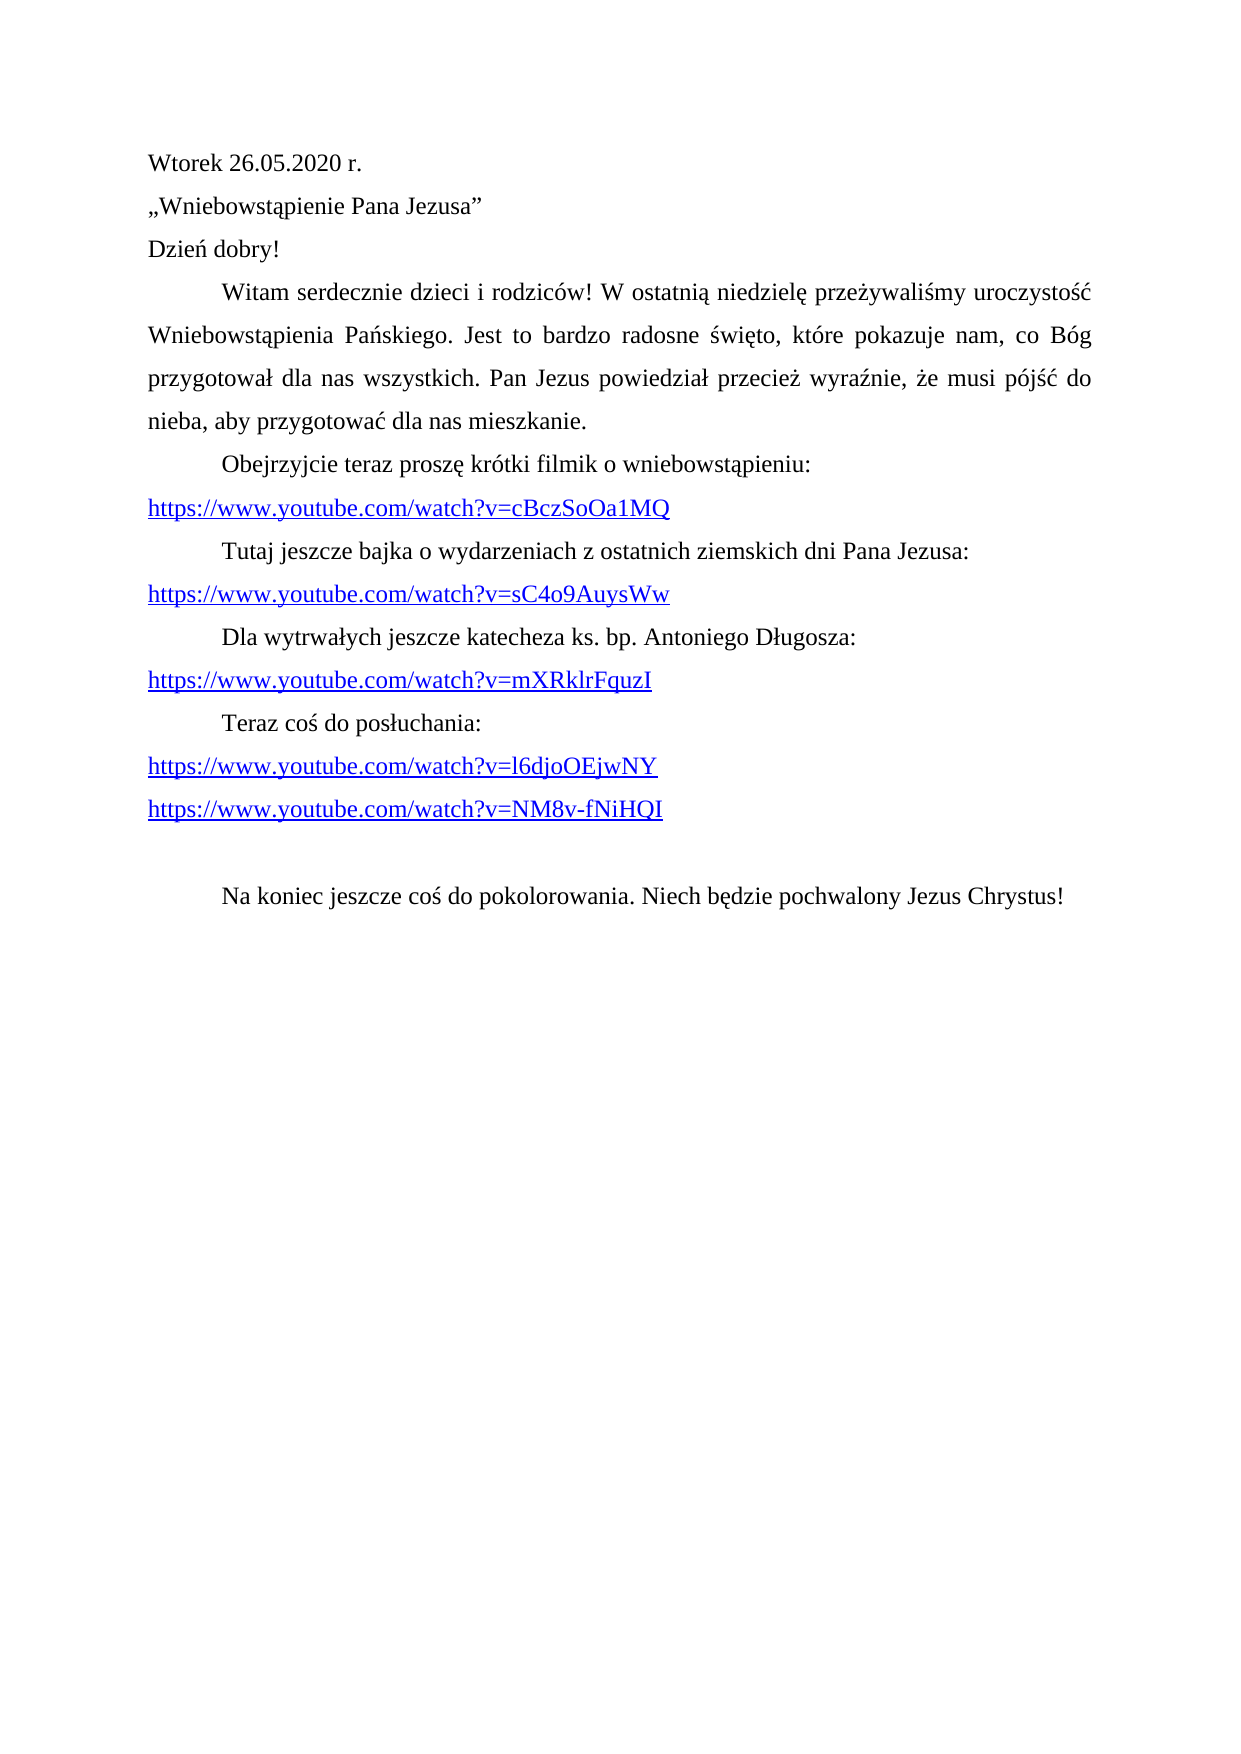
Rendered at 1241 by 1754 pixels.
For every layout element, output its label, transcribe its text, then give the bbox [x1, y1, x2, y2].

text Teraz coś do posłuchania: [148, 708, 1093, 737]
text „Wniebowstąpienie Pana Jezusa” [148, 191, 1093, 219]
text Obejrzyjcie teraz proszę krótki filmik o wniebowstąpieniu: [148, 449, 1093, 478]
text Dla wytrwałych jeszcze katecheza ks. bp. Antoniego Długosza: [148, 622, 1093, 651]
text https://www.youtube.com/watch?v=cBczSoOa1MQ [148, 493, 1093, 521]
text https://www.youtube.com/watch?v=NM8v-fNiHQI [148, 794, 1093, 823]
text Witam serdecznie dzieci i rodziców! W ostatnią niedzielę przeżywaliśmy uroczystość Wniebowstąpienia Pańskiego. Jest to bardzo radosne święto, które pokazuje nam, co Bóg przygotował dla nas wszystkich. Pan Jezus powiedział przecież wyraźnie, że musi pójść do nieba, aby przygotować dla nas mieszkanie. [148, 277, 1093, 435]
text https://www.youtube.com/watch?v=sC4o9AuysWw [148, 579, 1093, 608]
text Na koniec jeszcze coś do pokolorowania. Niech będzie pochwalony Jezus Chrystus! [148, 881, 1093, 909]
text Wtorek 26.05.2020 r. [148, 148, 1093, 176]
text Tutaj jeszcze bajka o wydarzeniach z ostatnich ziemskich dni Pana Jezusa: [148, 536, 1093, 564]
text https://www.youtube.com/watch?v=mXRklrFquzI [148, 665, 1093, 694]
text https://www.youtube.com/watch?v=l6djoOEjwNY [148, 751, 1093, 780]
text Dzień dobry! [148, 234, 1093, 263]
